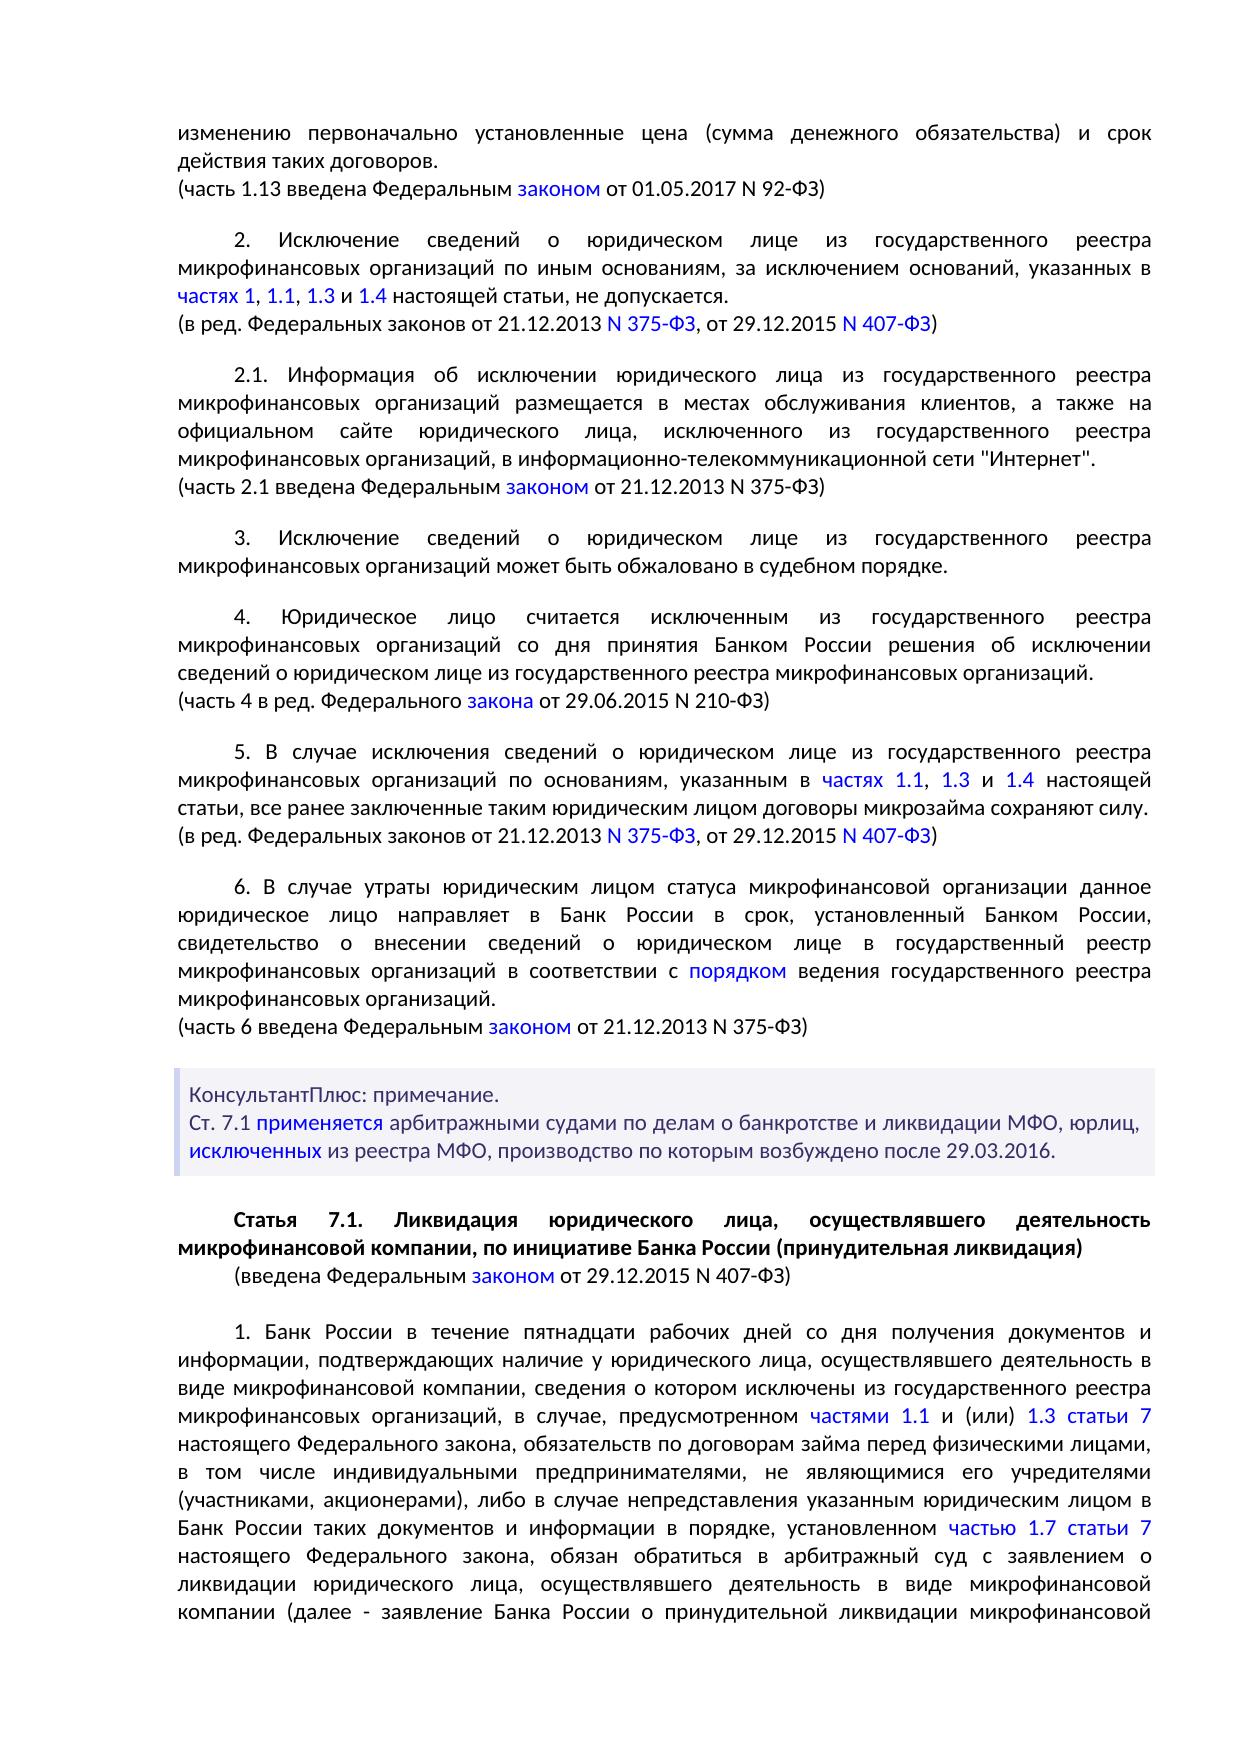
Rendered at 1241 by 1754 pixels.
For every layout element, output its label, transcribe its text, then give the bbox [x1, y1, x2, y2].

text (часть 1.13 введена Федеральным законом от 01.05.2017 N 92-ФЗ) [177, 174, 1152, 202]
text 4. Юридическое лицо считается исключенным из государственного реестра микрофинансовых организаций со дня принятия Банком России решения об исключении сведений о юридическом лице из государственного реестра микрофинансовых организаций. [177, 602, 1152, 686]
text (часть 2.1 введена Федеральным законом от 21.12.2013 N 375-ФЗ) [177, 472, 1152, 500]
text (в ред. Федеральных законов от 21.12.2013 N 375-ФЗ, от 29.12.2015 N 407-ФЗ) [177, 821, 1152, 849]
table_header КонсультантПлюс: примечание. Ст. 7.1 применяется арбитражными судами по делам о банкротстве и ликвидации МФО, юрлиц, исключенных из реестра МФО, производство по которым возбуждено после 29.03.2016. [180, 1068, 1149, 1176]
text (часть 4 в ред. Федерального закона от 29.06.2015 N 210-ФЗ) [177, 686, 1152, 714]
text 3. Исключение сведений о юридическом лице из государственного реестра микрофинансовых организаций может быть обжаловано в судебном порядке. [177, 523, 1152, 579]
text (часть 6 введена Федеральным законом от 21.12.2013 N 375-ФЗ) [177, 1012, 1152, 1040]
text 6. В случае утраты юридическим лицом статуса микрофинансовой организации данное юридическое лицо направляет в Банк России в срок, установленный Банком России, свидетельство о внесении сведений о юридическом лице в государственный реестр микрофинансовых организаций в соответствии с порядком ведения государственного реестра микрофинансовых организаций. [177, 872, 1152, 1012]
text (в ред. Федеральных законов от 21.12.2013 N 375-ФЗ, от 29.12.2015 N 407-ФЗ) [177, 309, 1152, 337]
text (введена Федеральным законом от 29.12.2015 N 407-ФЗ) [177, 1261, 1152, 1289]
text 2. Исключение сведений о юридическом лице из государственного реестра микрофинансовых организаций по иным основаниям, за исключением оснований, указанных в частях 1, 1.1, 1.3 и 1.4 настоящей статьи, не допускается. [177, 225, 1152, 309]
text 2.1. Информация об исключении юридического лица из государственного реестра микрофинансовых организаций размещается в местах обслуживания клиентов, а также на официальном сайте юридического лица, исключенного из государственного реестра микрофинансовых организаций, в информационно-телекоммуникационной сети "Интернет". [177, 360, 1152, 472]
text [177, 1317, 1152, 1625]
text 5. В случае исключения сведений о юридическом лице из государственного реестра микрофинансовых организаций по основаниям, указанным в частях 1.1, 1.3 и 1.4 настоящей статьи, все ранее заключенные таким юридическим лицом договоры микрозайма сохраняют силу. [177, 737, 1152, 821]
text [177, 118, 1152, 174]
title Статья 7.1. Ликвидация юридического лица, осуществлявшего деятельность микрофинансовой компании, по инициативе Банка России (принудительная ликвидация) [177, 1205, 1152, 1261]
